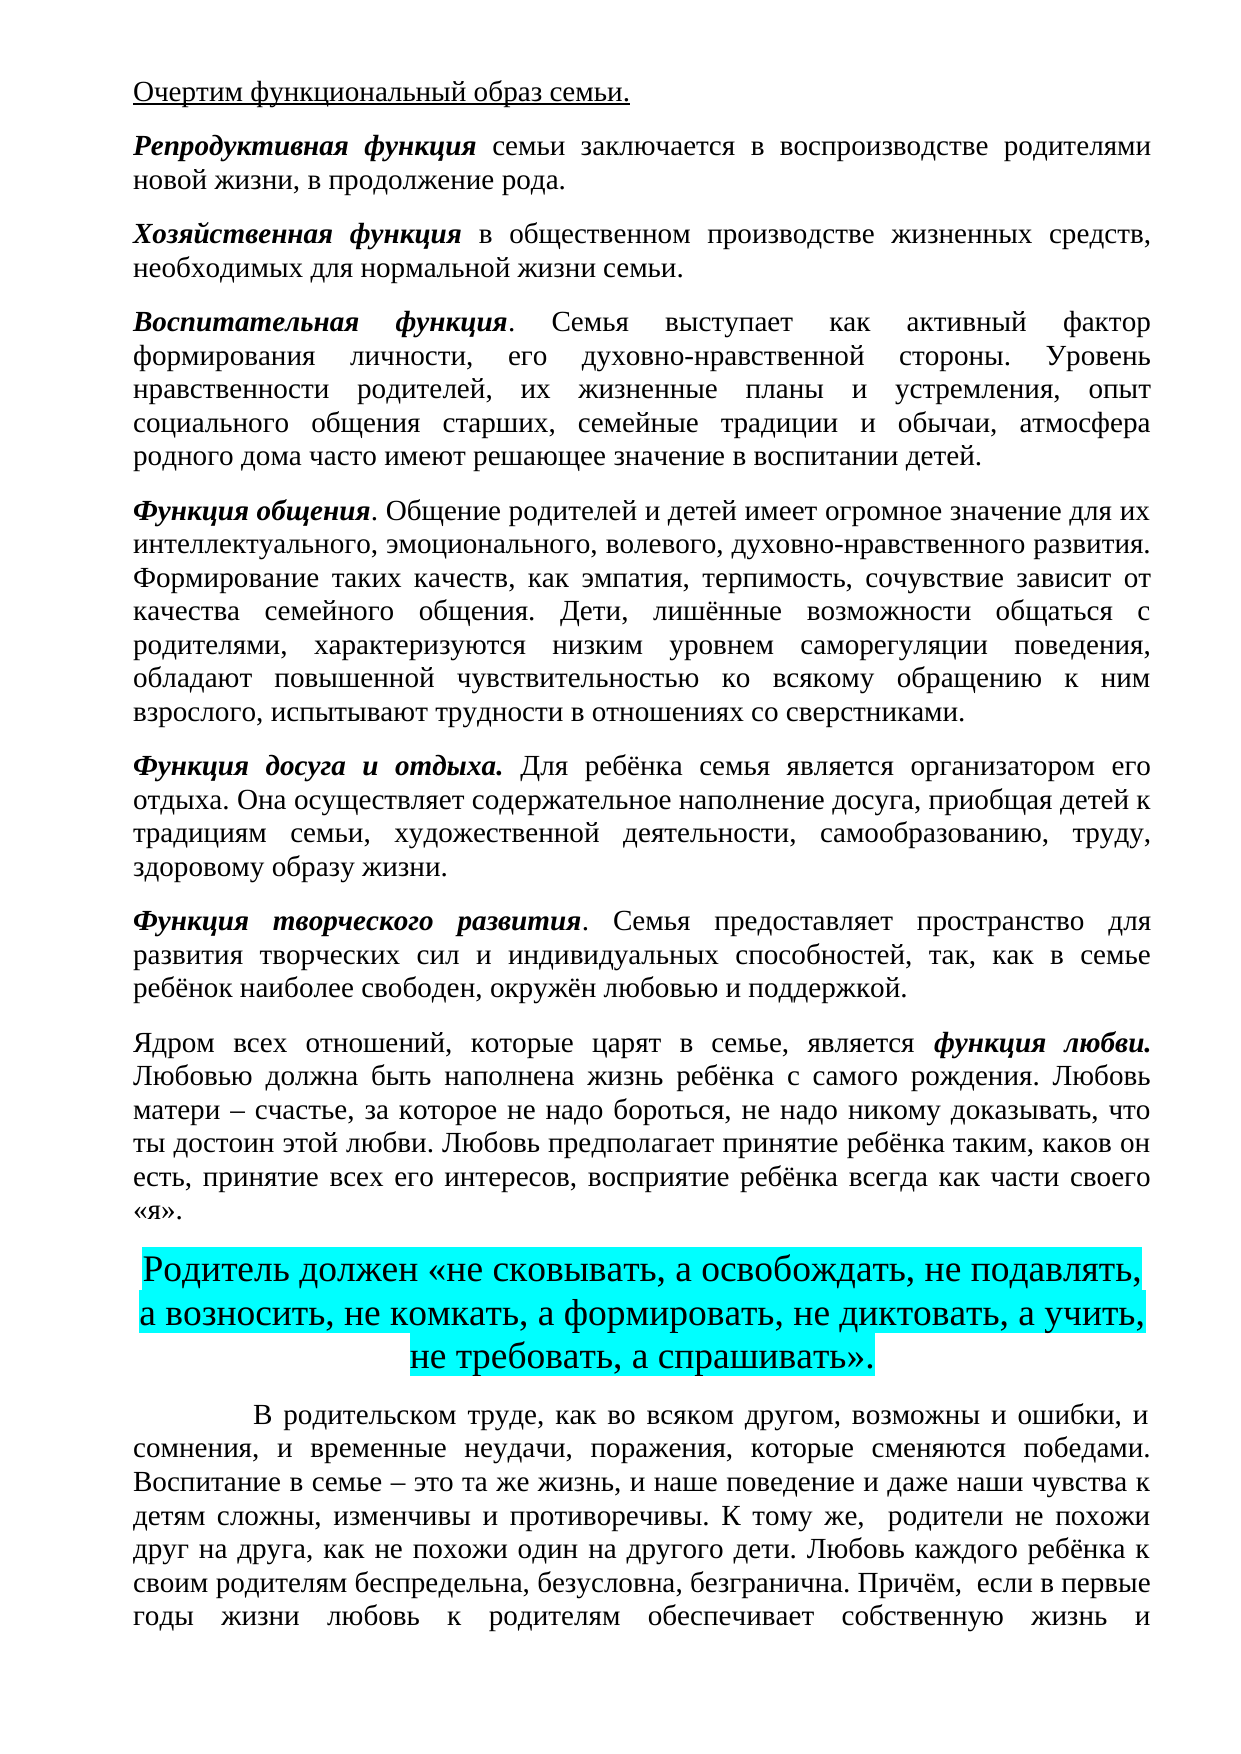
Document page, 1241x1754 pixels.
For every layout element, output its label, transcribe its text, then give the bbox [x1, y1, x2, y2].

text Родитель должен «не сковывать, а освобождать, не подавлять, а возносить, не комкать, а формировать, не диктовать, а учить, не требовать, а спрашивать». [875, 1247, 1152, 1376]
text Ядром всех отношений, которые царят в семье, является функция любви. Любовью должна быть наполнена жизнь ребёнка с самого рождения. Любовь матери – счастье, за которое не надо бороться, не надо никому доказывать, что ты достоин этой любви. Любовь предполагает принятие ребёнка таким, каков он есть, принятие всех его интересов, восприятие ребёнка всегда как части своего «я». [133, 1025, 1152, 1226]
text Воспитательная функция. Семья выступает как активный фактор формирования личности, его духовно-нравственной стороны. Уровень нравственности родителей, их жизненные планы и устремления, опыт социального общения старших, семейные традиции и обычаи, атмосфера родного дома часто имеют решающее значение в воспитании детей. [133, 304, 1152, 472]
text Репродуктивная функция семьи заключается в воспроизводстве родителями новой жизни, в продолжение рода. [133, 128, 1152, 195]
text Хозяйственная функция в общественном производстве жизненных средств, необходимых для нормальной жизни семьи. [133, 216, 1152, 283]
text Очертим функциональный образ семьи. [133, 74, 1152, 107]
text Родитель должен «не сковывать, а освобождать, не подавлять, а возносить, не комкать, а формировать, не диктовать, а учить, не требовать, а спрашивать». [133, 1247, 410, 1376]
text Функция творческого развития. Семья предоставляет пространство для развития творческих сил и индивидуальных способностей, так, как в семье ребёнок наиболее свободен, окружён любовью и поддержкой. [133, 903, 1152, 1004]
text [133, 1397, 1152, 1632]
text Функция общения. Общение родителей и детей имеет огромное значение для их интеллектуального, эмоционального, волевого, духовно-нравственного развития. Формирование таких качеств, как эмпатия, терпимость, сочувствие зависит от качества семейного общения. Дети, лишённые возможности общаться с родителями, характеризуются низким уровнем саморегуляции поведения, обладают повышенной чувствительностью ко всякому обращению к ним взрослого, испытывают трудности в отношениях со сверстниками. [133, 493, 1152, 727]
text Функция досуга и отдыха. Для ребёнка семья является организатором его отдыха. Она осуществляет содержательное наполнение досуга, приобщая детей к традициям семьи, художественной деятельности, самообразованию, труду, здоровому образу жизни. [133, 748, 1152, 882]
